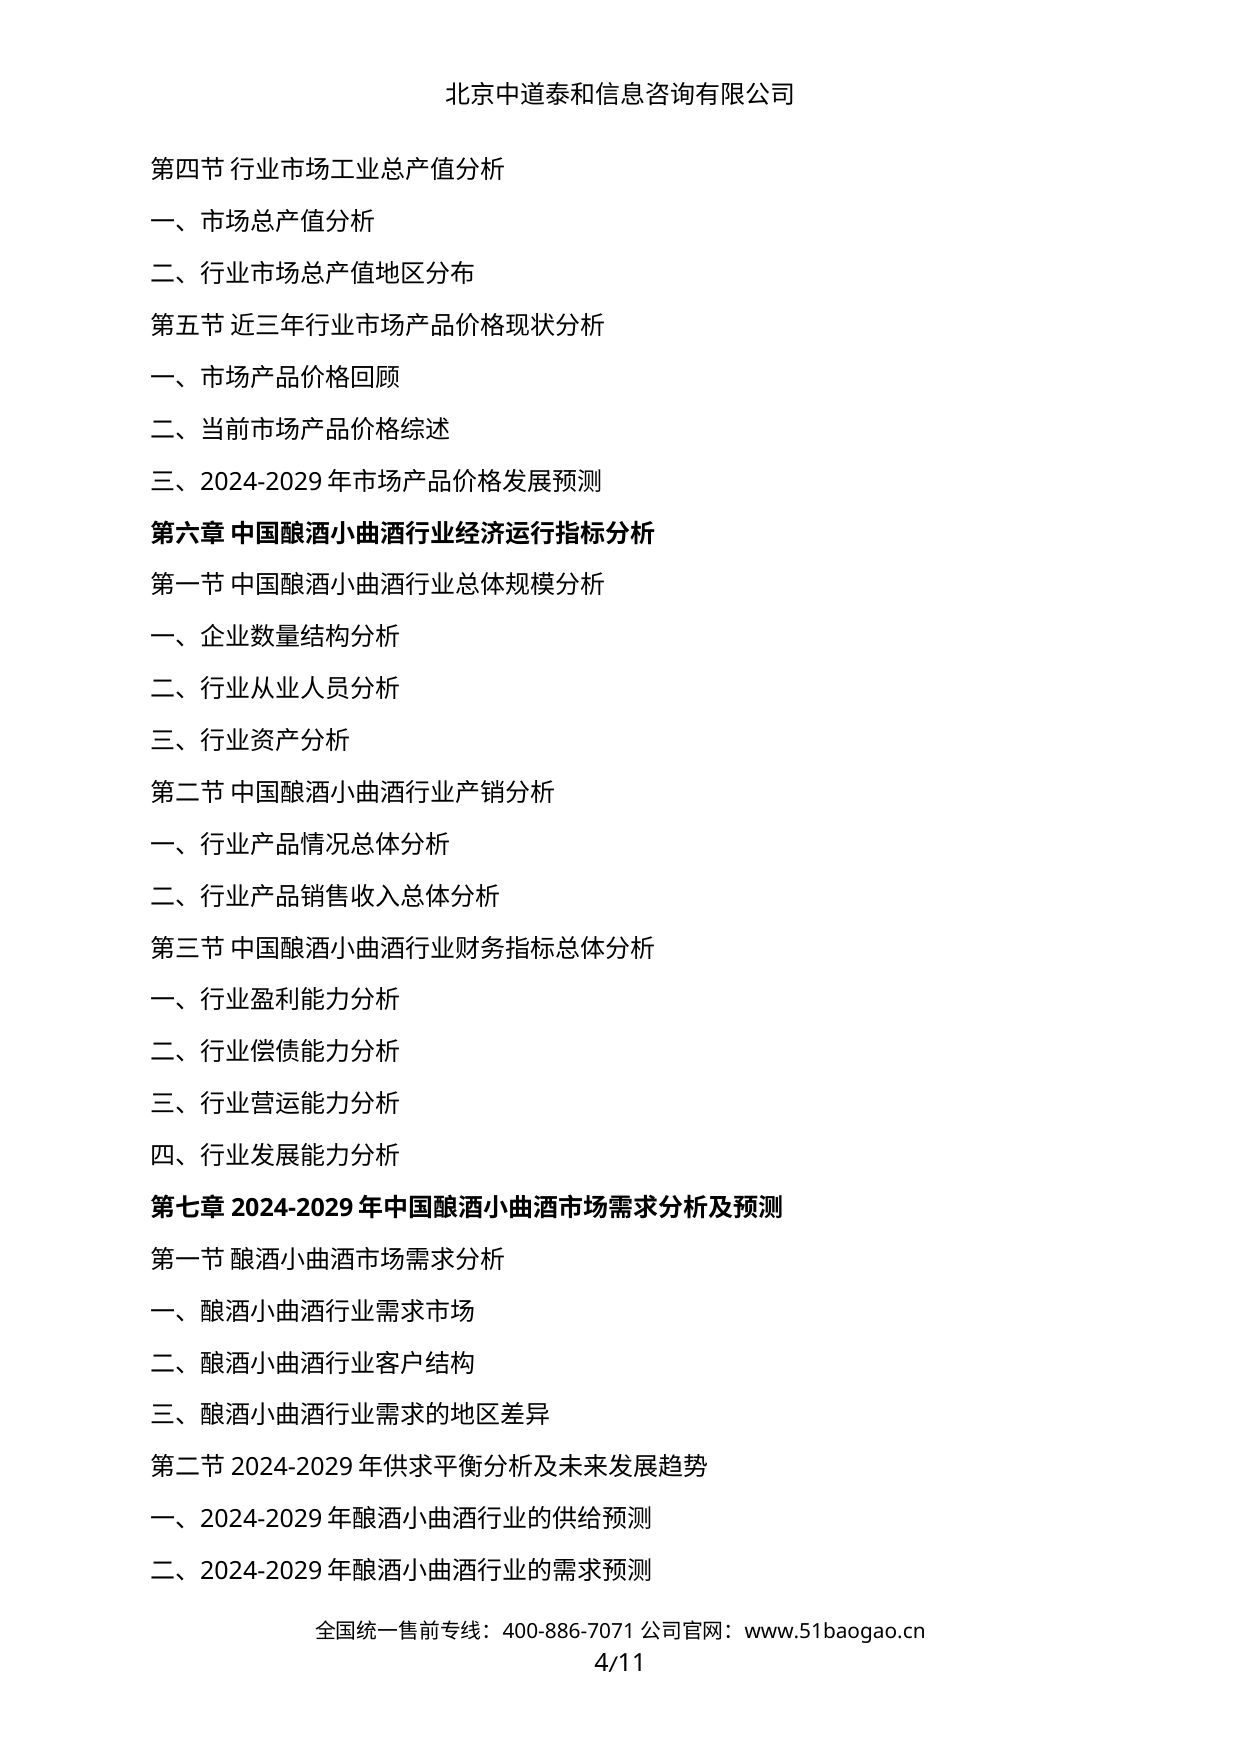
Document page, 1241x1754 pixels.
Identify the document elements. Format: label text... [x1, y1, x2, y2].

text 三、行业营运能力分析 [150, 1084, 1090, 1120]
text 二、行业从业人员分析 [150, 669, 1090, 705]
text 第七章 2024-2029年中国酿酒小曲酒市场需求分析及预测 [150, 1187, 1090, 1224]
text 第二节 中国酿酒小曲酒行业产销分析 [150, 772, 1090, 809]
text 一、行业产品情况总体分析 [150, 824, 1090, 861]
text 二、酿酒小曲酒行业客户结构 [150, 1343, 1090, 1379]
text 一、市场总产值分析 [150, 202, 1090, 238]
text 三、行业资产分析 [150, 721, 1090, 757]
text 第四节 行业市场工业总产值分析 [150, 150, 1090, 186]
text 一、企业数量结构分析 [150, 617, 1090, 653]
text 二、当前市场产品价格综述 [150, 409, 1090, 446]
text 第三节 中国酿酒小曲酒行业财务指标总体分析 [150, 928, 1090, 964]
text 二、行业产品销售收入总体分析 [150, 876, 1090, 912]
text 第一节 中国酿酒小曲酒行业总体规模分析 [150, 565, 1090, 601]
text 第二节 2024-2029年供求平衡分析及未来发展趋势 [150, 1447, 1090, 1483]
text 第一节 酿酒小曲酒市场需求分析 [150, 1239, 1090, 1276]
text 一、市场产品价格回顾 [150, 357, 1090, 394]
text 四、行业发展能力分析 [150, 1136, 1090, 1172]
text 二、行业市场总产值地区分布 [150, 254, 1090, 290]
text 第六章 中国酿酒小曲酒行业经济运行指标分析 [150, 513, 1090, 549]
text 一、行业盈利能力分析 [150, 980, 1090, 1016]
text 三、酿酒小曲酒行业需求的地区差异 [150, 1395, 1090, 1431]
text 一、酿酒小曲酒行业需求市场 [150, 1291, 1090, 1327]
text 一、2024-2029年酿酒小曲酒行业的供给预测 [150, 1499, 1090, 1535]
text 三、2024-2029年市场产品价格发展预测 [150, 461, 1090, 497]
text 二、行业偿债能力分析 [150, 1032, 1090, 1068]
text 二、2024-2029年酿酒小曲酒行业的需求预测 [150, 1551, 1090, 1587]
text 第五节 近三年行业市场产品价格现状分析 [150, 306, 1090, 342]
